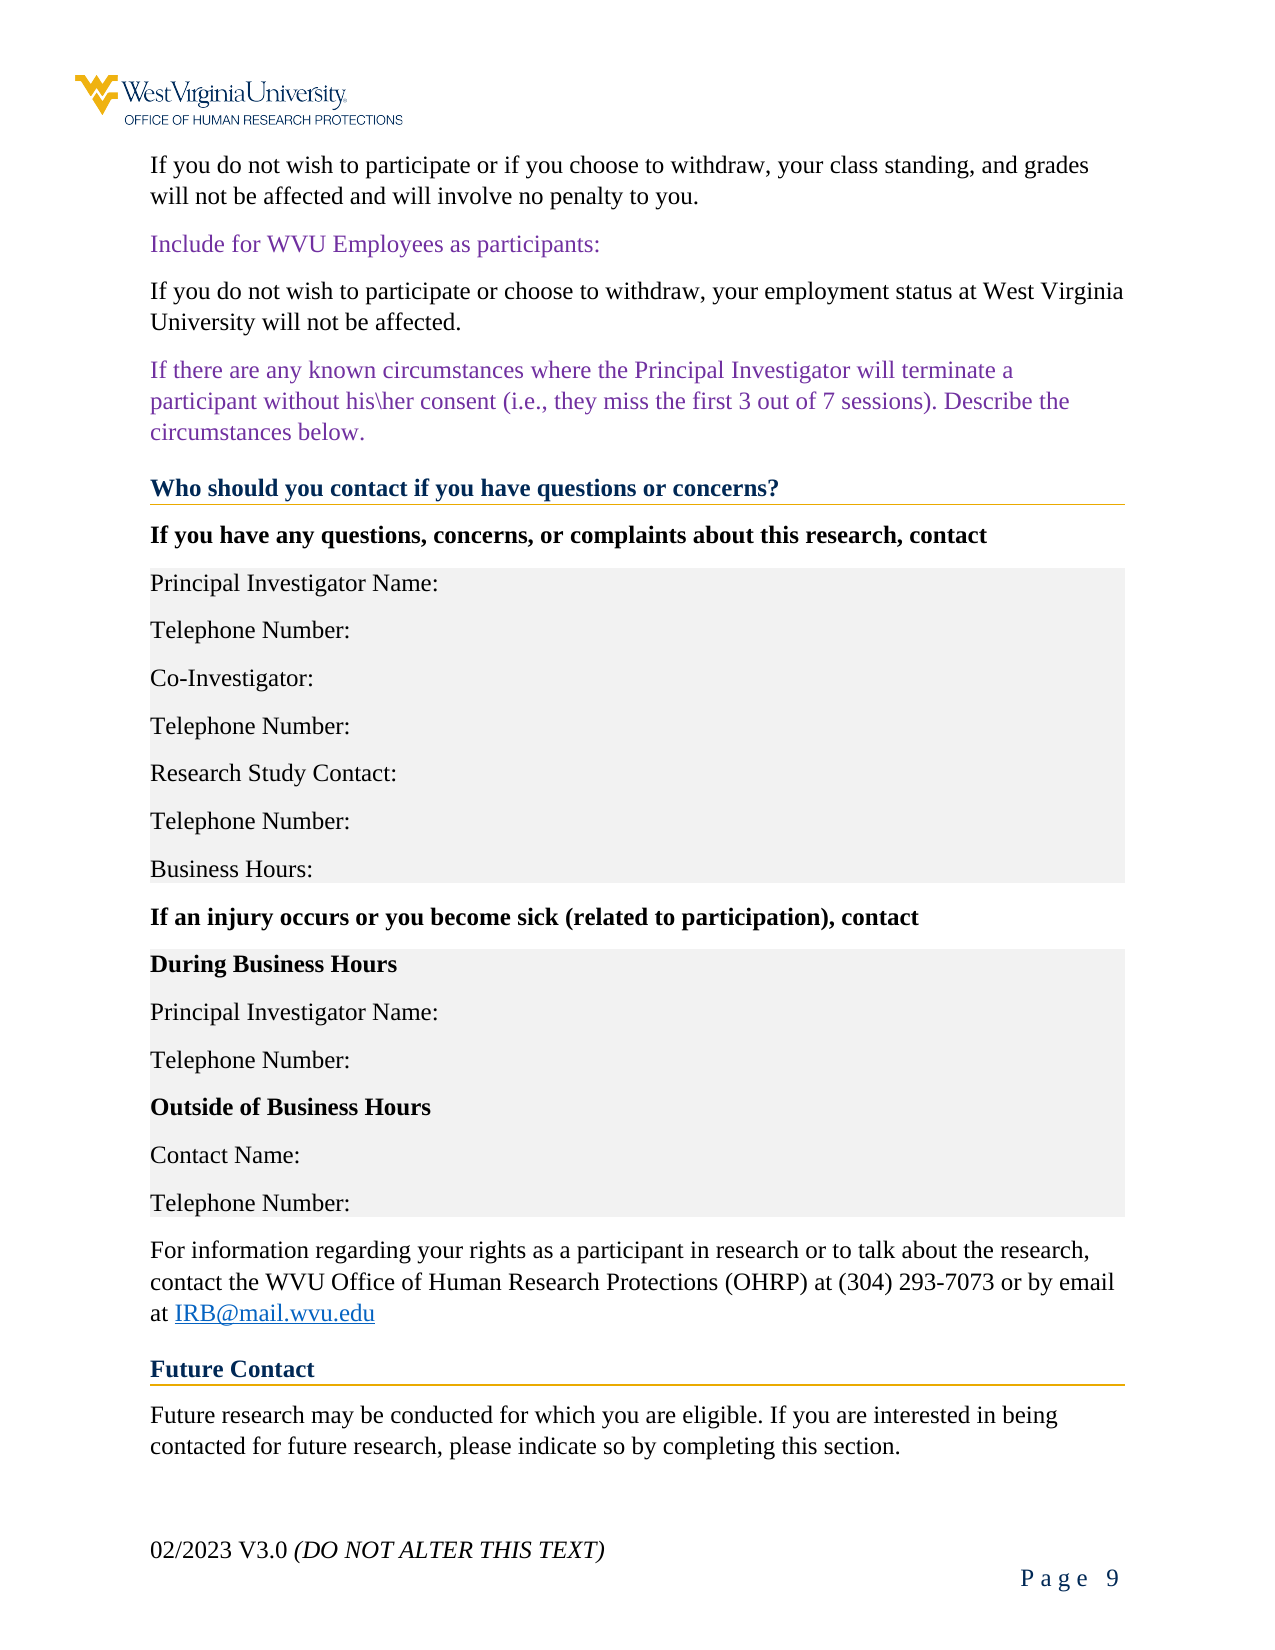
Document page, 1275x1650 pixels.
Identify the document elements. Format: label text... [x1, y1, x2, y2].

text Co-Investigator: [150, 663, 1125, 692]
text If you do not wish to participate or choose to withdraw, your employment status at West Virginia University will not be affected. [150, 276, 1125, 336]
text Include for WVU Employees as participants: [150, 229, 1125, 257]
text If an injury occurs or you become sick (related to participation), contact [150, 902, 1125, 930]
text Contact Name: [150, 1140, 1125, 1169]
text Research Study Contact: [150, 758, 1125, 787]
picture [75, 75, 403, 125]
text If you have any questions, concerns, or complaints about this research, contact [150, 520, 1125, 549]
text Telephone Number: [150, 1188, 1125, 1217]
text Principal Investigator Name: [150, 568, 1125, 596]
text Principal Investigator Name: [150, 997, 1125, 1026]
text If there are any known circumstances where the Principal Investigator will terminate a participant without his\her consent (i.e., they miss the first 3 out of 7 sessions). Describe the circumstances below. [150, 355, 1125, 446]
text Who should you contact if you have questions or concerns? [150, 473, 1125, 504]
text Telephone Number: [150, 711, 1125, 739]
text Telephone Number: [150, 615, 1125, 644]
text Future research may be conducted for which you are eligible. If you are interested in being contacted for future research, please indicate so by completing this section. [150, 1400, 1125, 1460]
text If you do not wish to participate or if you choose to withdraw, your class standing, and grades will not be affected and will involve no penalty to you. [150, 150, 1125, 210]
text During Business Hours [150, 949, 1125, 978]
text Outside of Business Hours [150, 1092, 1125, 1121]
text Telephone Number: [150, 806, 1125, 835]
text For information regarding your rights as a participant in research or to talk about the research, contact the WVU Office of Human Research Protections (OHRP) at (304) 293-7073 or by email at IRB@mail.wvu.edu [150, 1236, 1125, 1326]
text Business Hours: [150, 854, 1125, 883]
text Future Contact [150, 1354, 1125, 1384]
text Telephone Number: [150, 1045, 1125, 1073]
